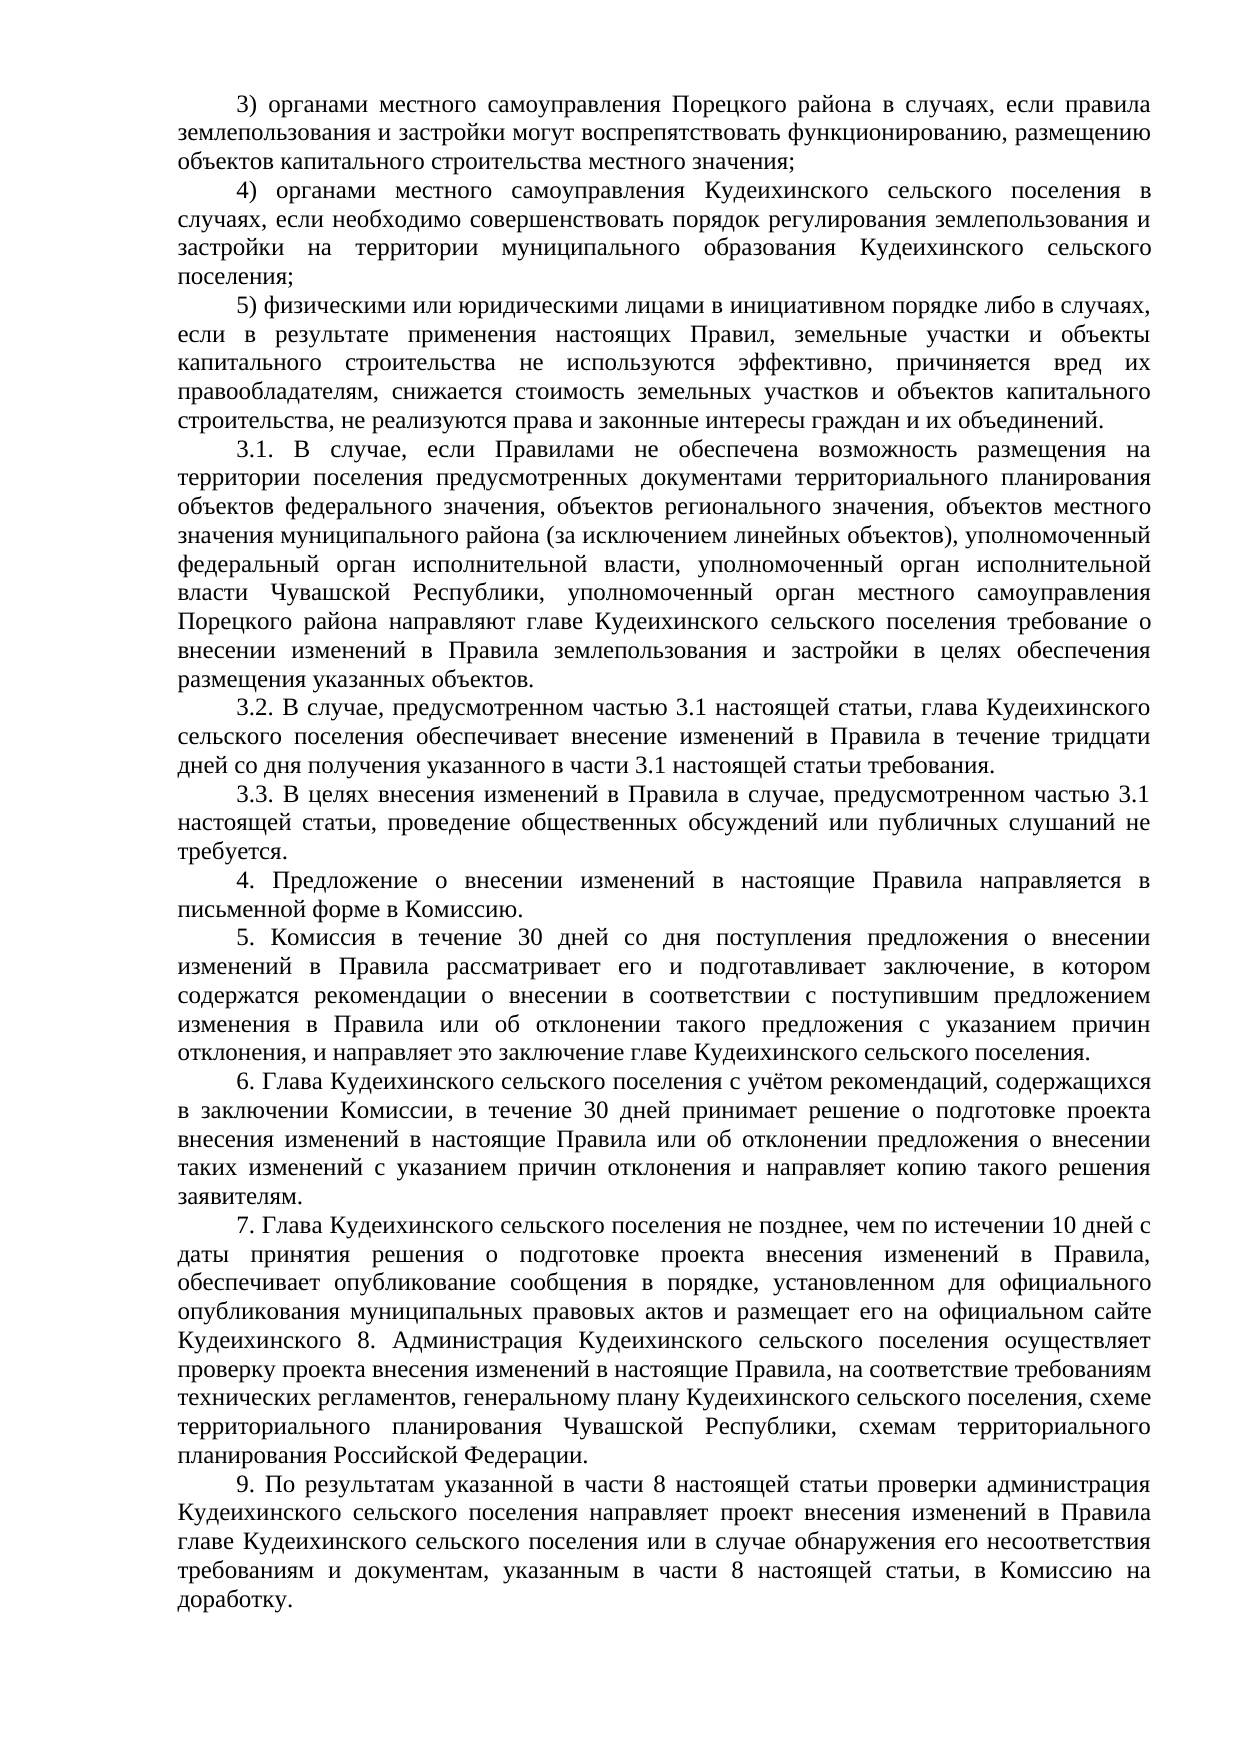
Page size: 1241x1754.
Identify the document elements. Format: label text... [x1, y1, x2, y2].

text 7. Глава Кудеихинского сельского поселения не позднее, чем по истечении 10 дней с даты принятия решения о подготовке проекта внесения изменений в Правила, обеспечивает опубликование сообщения в порядке, установленном для официального опубликования муниципальных правовых актов и размещает его на официальном сайте Кудеихинского 8. Администрация Кудеихинского сельского поселения осуществляет проверку проекта внесения изменений в настоящие Правила, на соответствие требованиям технических регламентов, генеральному плану Кудеихинского сельского поселения, схеме территориального планирования Чувашской Республики, схемам территориального планирования Российской Федерации. [177, 1210, 1152, 1469]
text 5. Комиссия в течение 30 дней со дня поступления предложения о внесении изменений в Правила рассматривает его и подготавливает заключение, в котором содержатся рекомендации о внесении в соответствии с поступившим предложением изменения в Правила или об отклонении такого предложения с указанием причин отклонения, и направляет это заключение главе Кудеихинского сельского поселения. [177, 922, 1152, 1066]
text 9. По результатам указанной в части 8 настоящей статьи проверки администрация Кудеихинского сельского поселения направляет проект внесения изменений в Правила главе Кудеихинского сельского поселения или в случае обнаружения его несоответствия требованиям и документам, указанным в части 8 настоящей статьи, в Комиссию на доработку. [177, 1469, 1152, 1612]
text 3.2. В случае, предусмотренном частью 3.1 настоящей статьи, глава Кудеихинского сельского поселения обеспечивает внесение изменений в Правила в течение тридцати дней со дня получения указанного в части 3.1 настоящей статьи требования. [177, 692, 1152, 779]
text 5) физическими или юридическими лицами в инициативном порядке либо в случаях, если в результате применения настоящих Правил, земельные участки и объекты капитального строительства не используются эффективно, причиняется вред их правообладателям, снижается стоимость земельных участков и объектов капитального строительства, не реализуются права и законные интересы граждан и их объединений. [177, 290, 1152, 434]
text 4. Предложение о внесении изменений в настоящие Правила направляется в письменной форме в Комиссию. [177, 865, 1152, 922]
text 6. Глава Кудеихинского сельского поселения с учётом рекомендаций, содержащихся в заключении Комиссии, в течение 30 дней принимает решение о подготовке проекта внесения изменений в настоящие Правила или об отклонении предложения о внесении таких изменений с указанием причин отклонения и направляет копию такого решения заявителям. [177, 1066, 1152, 1210]
text 3.1. В случае, если Правилами не обеспечена возможность размещения на территории поселения предусмотренных документами территориального планирования объектов федерального значения, объектов регионального значения, объектов местного значения муниципального района (за исключением линейных объектов), уполномоченный федеральный орган исполнительной власти, уполномоченный орган исполнительной власти Чувашской Республики, уполномоченный орган местного самоуправления Порецкого района направляют главе Кудеихинского сельского поселения требование о внесении изменений в Правила землепользования и застройки в целях обеспечения размещения указанных объектов. [177, 434, 1152, 692]
text 4) органами местного самоуправления Кудеихинского сельского поселения в случаях, если необходимо совершенствовать порядок регулирования землепользования и застройки на территории муниципального образования Кудеихинского сельского поселения; [177, 175, 1152, 290]
text 3) органами местного самоуправления Порецкого района в случаях, если правила землепользования и застройки могут воспрепятствовать функционированию, размещению объектов капитального строительства местного значения; [177, 89, 1152, 175]
text 3.3. В целях внесения изменений в Правила в случае, предусмотренном частью 3.1 настоящей статьи, проведение общественных обсуждений или публичных слушаний не требуется. [177, 779, 1152, 865]
